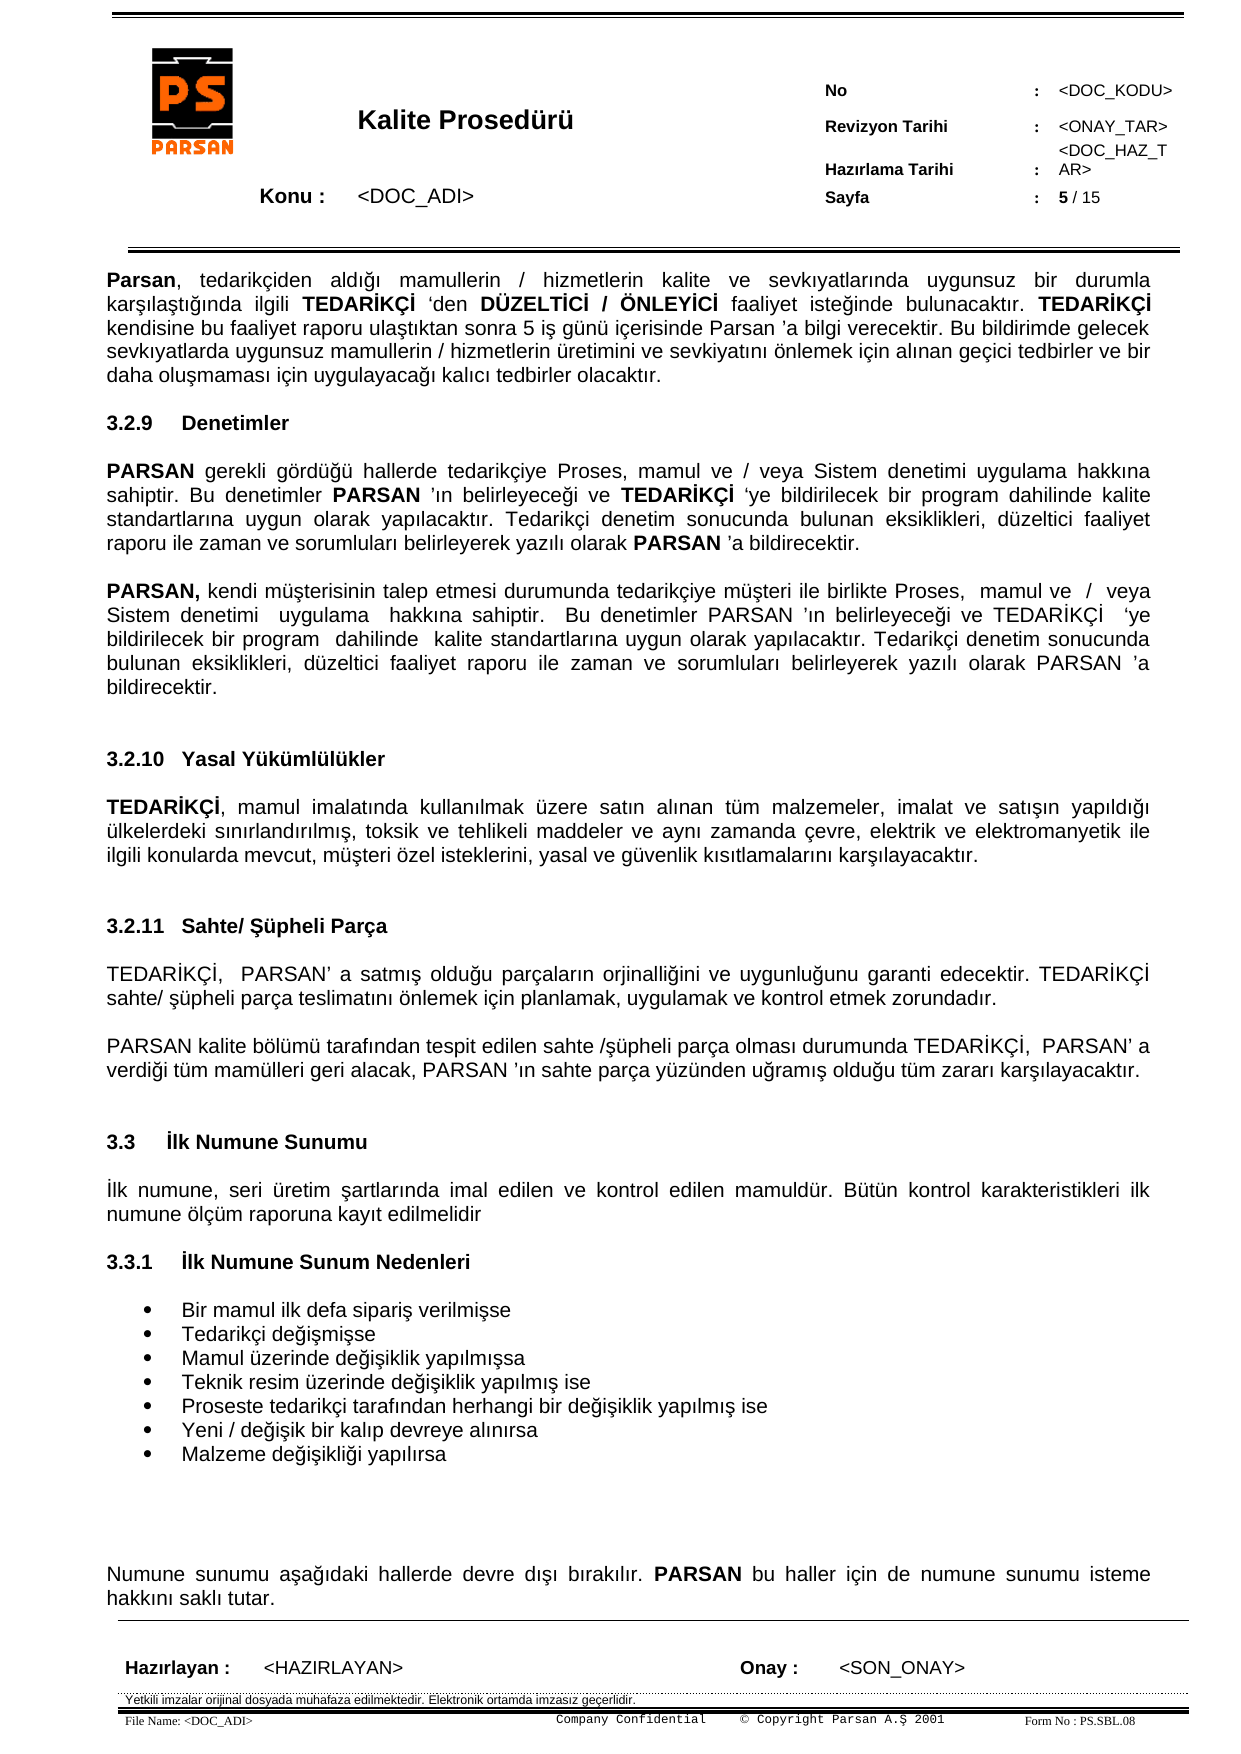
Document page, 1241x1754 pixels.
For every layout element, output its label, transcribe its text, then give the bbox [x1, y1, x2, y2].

text Parsan, tedarikçiden aldığı mamullerin / hizmetlerin kalite ve sevkıyatlarında uygunsuz bir durumla karşılaştığında ilgili TEDARİKÇİ ‘den DÜZELTİCİ / ÖNLEYİCİ faaliyet isteğinde bulunacaktır. TEDARİKÇİ kendisine bu faaliyet raporu ulaştıktan sonra 5 iş günü içerisinde Parsan ’a bilgi verecektir. Bu bildirimde gelecek sevkıyatlarda uygunsuz mamullerin / hizmetlerin üretimini ve sevkiyatını önlemek için alınan geçici tedbirler ve bir daha oluşmaması için uygulayacağı kalıcı tedbirler olacaktır. [106, 267, 1152, 387]
list Malzeme değişikliği yapılırsa [144, 1442, 1152, 1466]
list Yasal Yükümlülükler [106, 747, 1152, 771]
list Denetimler [106, 411, 1152, 435]
picture [150, 46, 236, 155]
list Yeni / değişik bir kalıp devreye alınırsa [144, 1418, 1152, 1442]
list Sahte/ Şüpheli Parça [106, 914, 1152, 938]
list İlk Numune Sunum Nedenleri [106, 1250, 1152, 1274]
text PARSAN gerekli gördüğü hallerde tedarikçiye Proses, mamul ve / veya Sistem denetimi uygulama hakkına sahiptir. Bu denetimler PARSAN ’ın belirleyeceği ve TEDARİKÇİ ‘ye bildirilecek bir program dahilinde kalite standartlarına uygun olarak yapılacaktır. Tedarikçi denetim sonucunda bulunan eksiklikleri, düzeltici faaliyet raporu ile zaman ve sorumluları belirleyerek yazılı olarak PARSAN ’a bildirecektir. [106, 459, 1152, 555]
list Bir mamul ilk defa sipariş verilmişse [144, 1298, 1152, 1322]
text İlk numune, seri üretim şartlarında imal edilen ve kontrol edilen mamuldür. Bütün kontrol karakteristikleri ilk numune ölçüm raporuna kayıt edilmelidir [106, 1178, 1152, 1226]
text PARSAN, kendi müşterisinin talep etmesi durumunda tedarikçiye müşteri ile birlikte Proses, mamul ve / veya Sistem denetimi uygulama hakkına sahiptir. Bu denetimler PARSAN ’ın belirleyeceği ve TEDARİKÇİ ‘ye bildirilecek bir program dahilinde kalite standartlarına uygun olarak yapılacaktır. Tedarikçi denetim sonucunda bulunan eksiklikleri, düzeltici faaliyet raporu ile zaman ve sorumluları belirleyerek yazılı olarak PARSAN ’a bildirecektir. [106, 579, 1152, 699]
list Tedarikçi değişmişse [144, 1322, 1152, 1346]
text Numune sunumu aşağıdaki hallerde devre dışı bırakılır. PARSAN bu haller için de numune sunumu isteme hakkını saklı tutar. [106, 1562, 1152, 1610]
text PARSAN kalite bölümü tarafından tespit edilen sahte /şüpheli parça olması durumunda TEDARİKÇİ, PARSAN’ a verdiği tüm mamülleri geri alacak, PARSAN ’ın sahte parça yüzünden uğramış olduğu tüm zararı karşılayacaktır. [106, 1034, 1152, 1082]
text TEDARİKÇİ, mamul imalatında kullanılmak üzere satın alınan tüm malzemeler, imalat ve satışın yapıldığı ülkelerdeki sınırlandırılmış, toksik ve tehlikeli maddeler ve aynı zamanda çevre, elektrik ve elektromanyetik ile ilgili konularda mevcut, müşteri özel isteklerini, yasal ve güvenlik kısıtlamalarını karşılayacaktır. [106, 794, 1152, 866]
list İlk Numune Sunumu [106, 1130, 1152, 1154]
list Teknik resim üzerinde değişiklik yapılmış ise [144, 1370, 1152, 1394]
list Mamul üzerinde değişiklik yapılmışsa [144, 1346, 1152, 1370]
text TEDARİKÇİ, PARSAN’ a satmış olduğu parçaların orjinalliğini ve uygunluğunu garanti edecektir. TEDARİKÇİ sahte/ şüpheli parça teslimatını önlemek için planlamak, uygulamak ve kontrol etmek zorundadır. [106, 962, 1152, 1010]
list Proseste tedarikçi tarafından herhangi bir değişiklik yapılmış ise [144, 1394, 1152, 1418]
